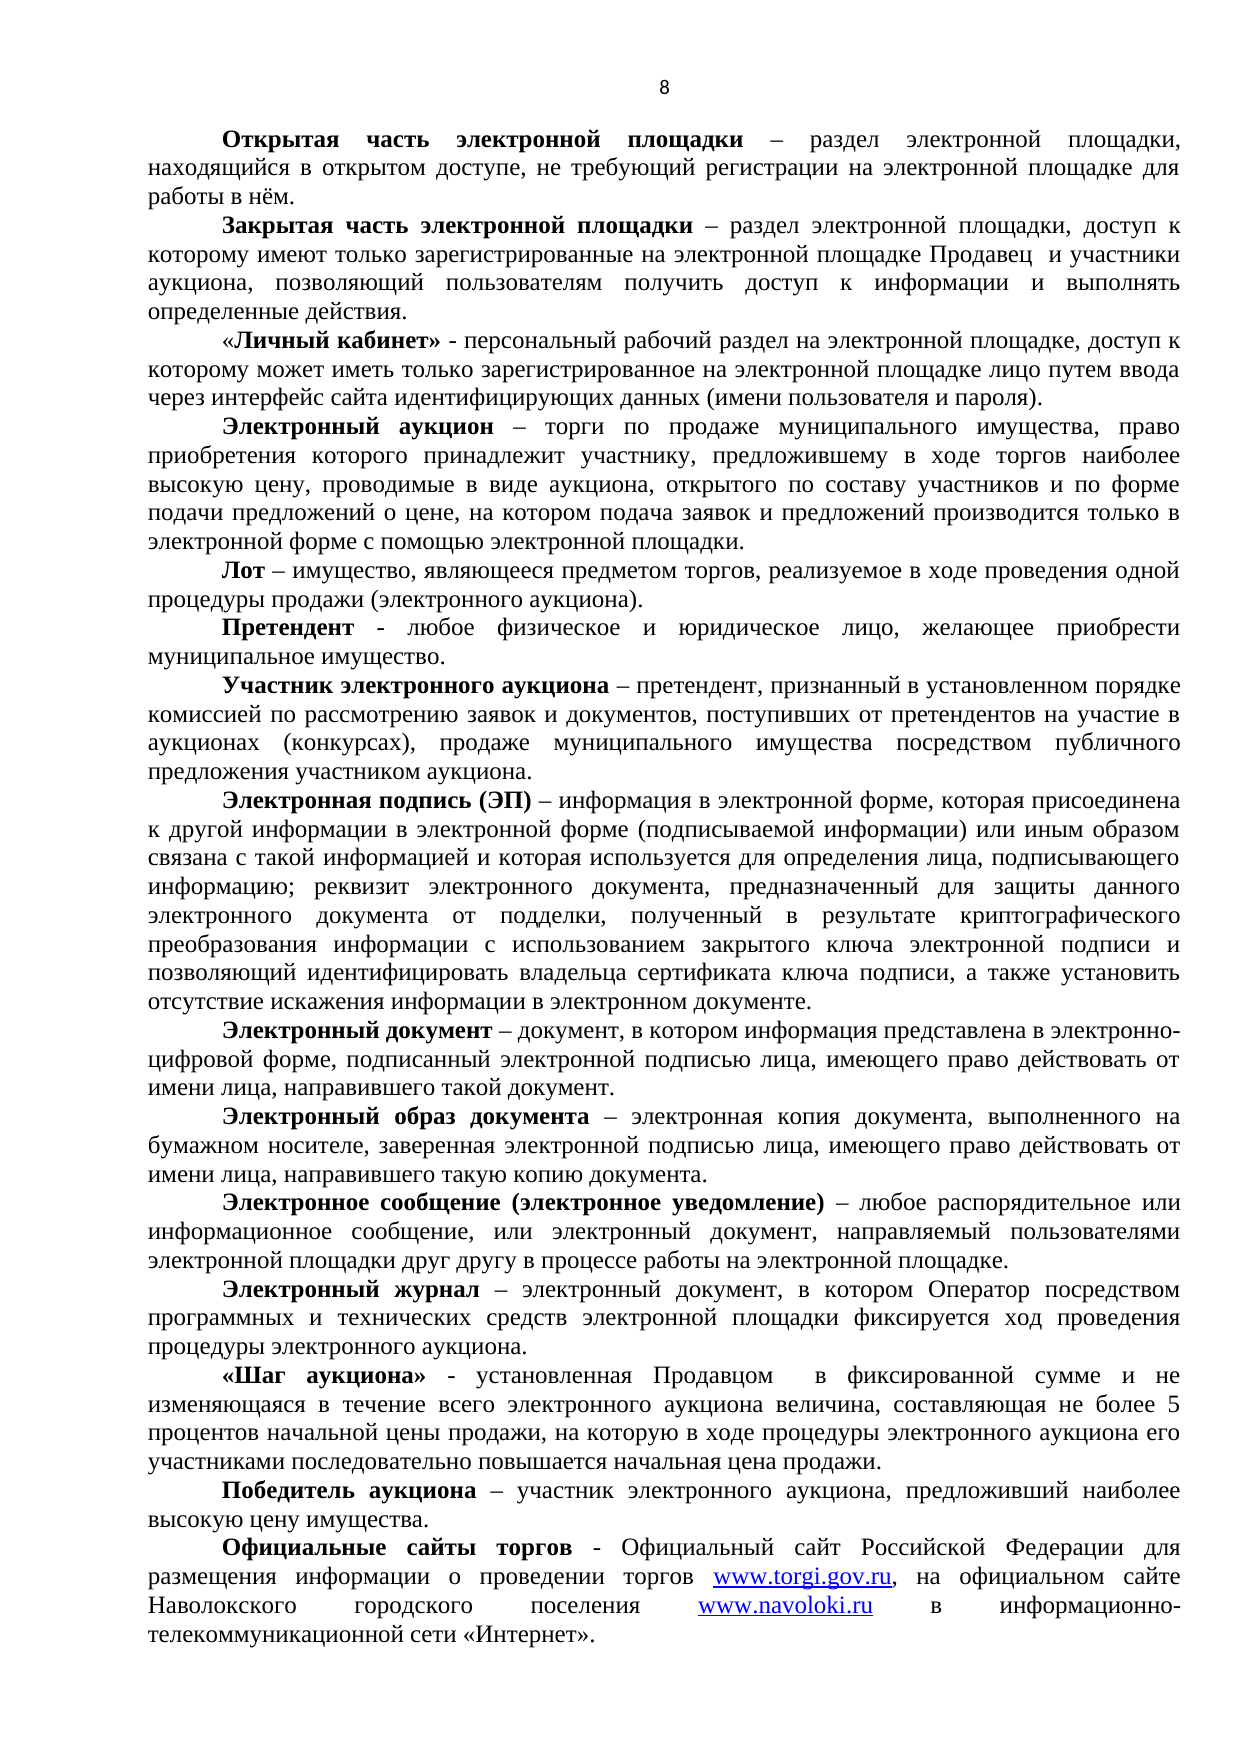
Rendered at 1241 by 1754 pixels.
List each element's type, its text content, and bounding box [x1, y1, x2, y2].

text «Шаг аукциона» - установленная Продавцом в фиксированной сумме и не изменяющаяся в течение всего электронного аукциона величина, составляющая не более 5 процентов начальной цены продажи, на которую в ходе процедуры электронного аукциона его участниками последовательно повышается начальная цена продажи. [148, 1360, 1181, 1475]
text Электронный документ – документ, в котором информация представлена в электронно-цифровой форме, подписанный электронной подписью лица, имеющего право действовать от имени лица, направившего такой документ. [148, 1015, 1181, 1101]
text Электронный аукцион – торги по продаже муниципального имущества, право приобретения которого принадлежит участнику, предложившему в ходе торгов наиболее высокую цену, проводимые в виде аукциона, открытого по составу участников и по форме подачи предложений о цене, на котором подача заявок и предложений производится только в электронной форме с помощью электронной площадки. [148, 411, 1181, 555]
text Претендент - любое физическое и юридическое лицо, желающее приобрести муниципальное имущество. [148, 612, 1181, 670]
text Электронный образ документа – электронная копия документа, выполненного на бумажном носителе, заверенная электронной подписью лица, имеющего право действовать от имени лица, направившего такую копию документа. [148, 1101, 1181, 1187]
text Участник электронного аукциона – претендент, признанный в установленном порядке комиссией по рассмотрению заявок и документов, поступивших от претендентов на участие в аукционах (конкурсах), продаже муниципального имущества посредством публичного предложения участником аукциона. [148, 670, 1181, 785]
text Электронная подпись (ЭП) – информация в электронной форме, которая присоединена к другой информации в электронной форме (подписываемой информации) или иным образом связана с такой информацией и которая используется для определения лица, подписывающего информацию; реквизит электронного документа, предназначенный для защиты данного электронного документа от подделки, полученный в результате криптографического преобразования информации с использованием закрытого ключа электронной подписи и позволяющий идентифицировать владельца сертификата ключа подписи, а также установить отсутствие искажения информации в электронном документе. [148, 785, 1181, 1015]
text Победитель аукциона – участник электронного аукциона, предложивший наиболее высокую цену имущества. [148, 1475, 1181, 1532]
text Открытая часть электронной площадки – раздел электронной площадки, находящийся в открытом доступе, не требующий регистрации на электронной площадке для работы в нём. [148, 124, 1181, 210]
text Лот – имущество, являющееся предметом торгов, реализуемое в ходе проведения одной процедуры продажи (электронного аукциона). [148, 555, 1181, 612]
text Закрытая часть электронной площадки – раздел электронной площадки, доступ к которому имеют только зарегистрированные на электронной площадке Продавец и участники аукциона, позволяющий пользователям получить доступ к информации и выполнять определенные действия. [148, 210, 1181, 325]
text Электронное сообщение (электронное уведомление) – любое распорядительное или информационное сообщение, или электронный документ, направляемый пользователями электронной площадки друг другу в процессе работы на электронной площадке. [148, 1187, 1181, 1274]
text Официальные сайты торгов - Официальный сайт Российской Федерации для размещения информации о проведении торгов www.torgi.gov.ru, на официальном сайте Наволокского городского поселения www.navoloki.ru в информационно-телекоммуникационной сети «Интернет». [148, 1532, 1181, 1647]
text Электронный журнал – электронный документ, в котором Оператор посредством программных и технических средств электронной площадки фиксируется ход проведения процедуры электронного аукциона. [148, 1274, 1181, 1360]
text «Личный кабинет» - персональный рабочий раздел на электронной площадке, доступ к которому может иметь только зарегистрированное на электронной площадке лицо путем ввода через интерфейс сайта идентифицирующих данных (имени пользователя и пароля). [148, 325, 1181, 411]
